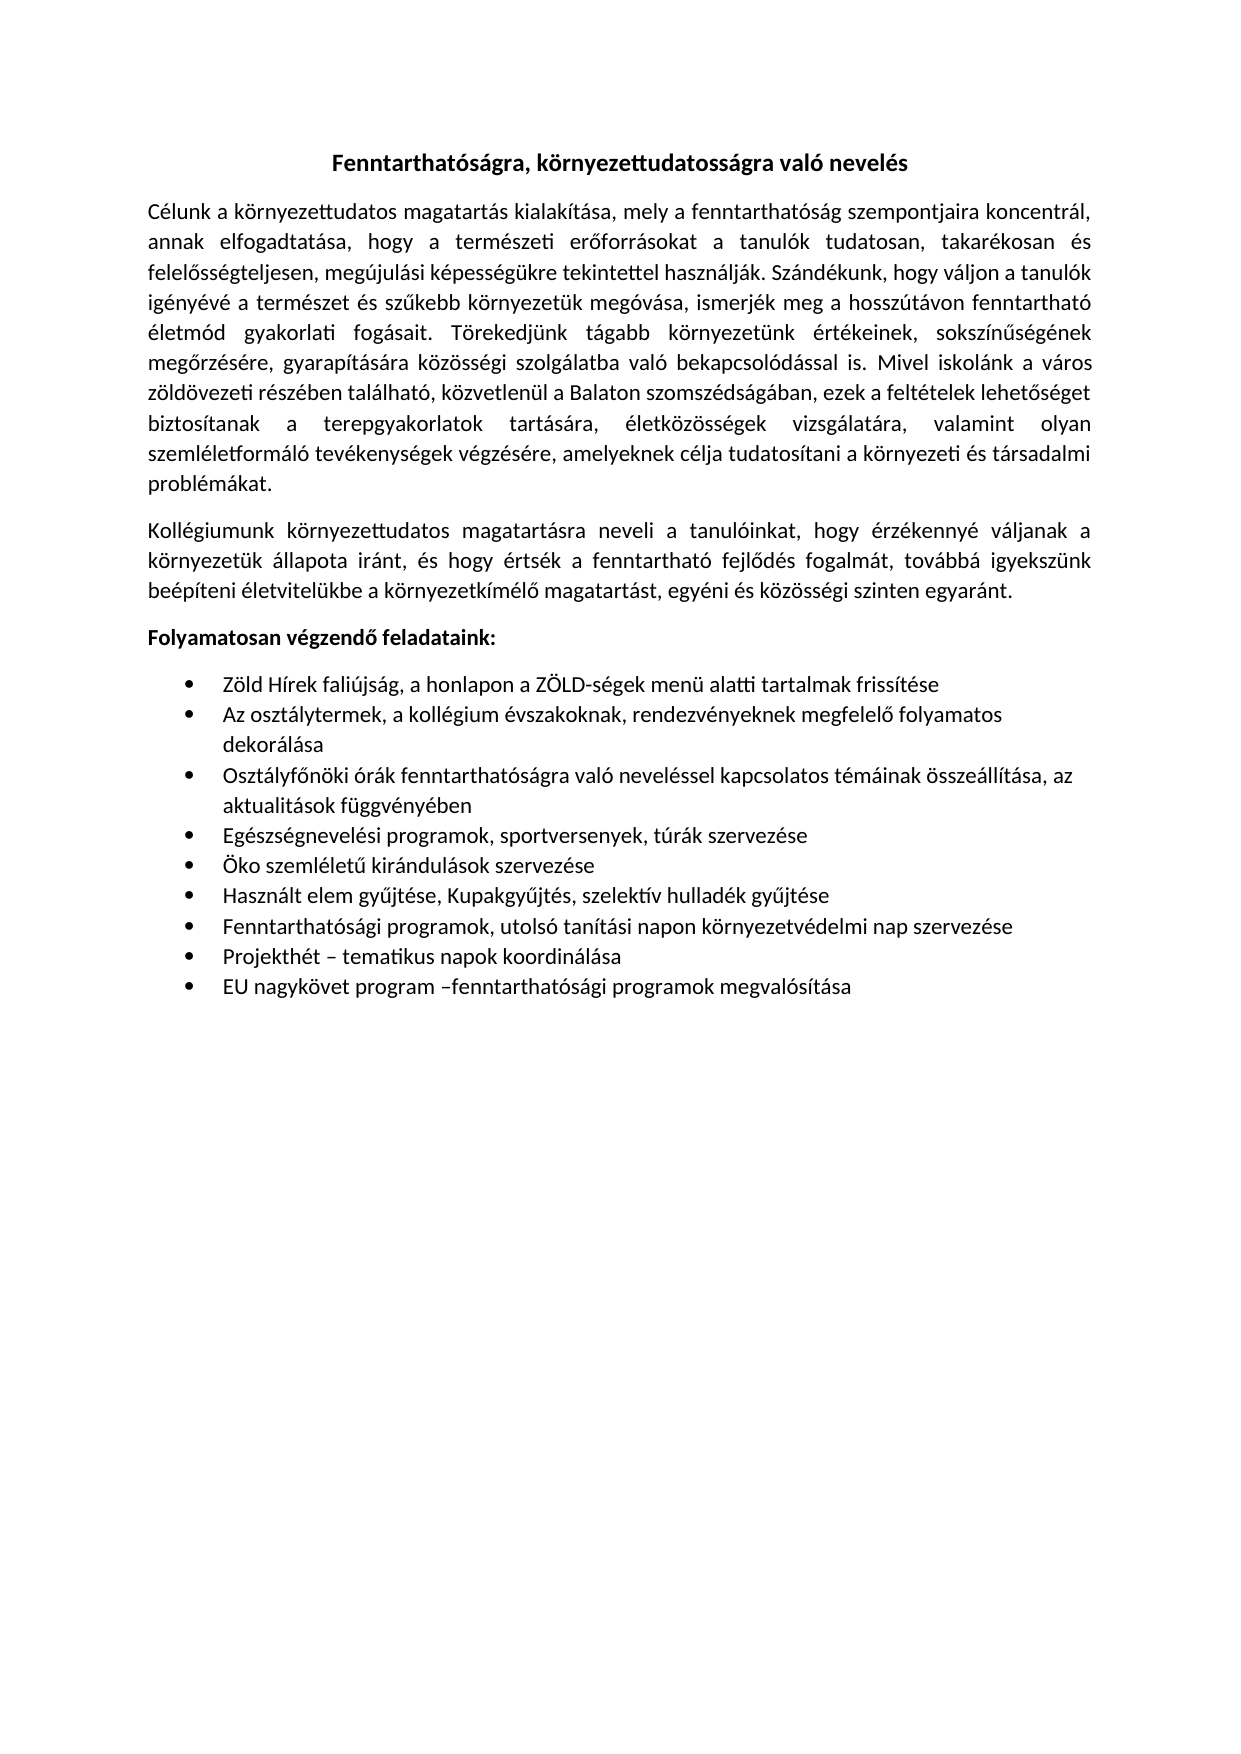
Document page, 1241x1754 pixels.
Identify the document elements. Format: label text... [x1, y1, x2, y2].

list Öko szemléletű kirándulások szervezése [185, 851, 1093, 879]
list Osztályfőnöki órák fenntarthatóságra való neveléssel kapcsolatos témáinak összeállítása, az aktualitások függvényében [185, 761, 1093, 819]
list Fenntarthatósági programok, utolsó tanítási napon környezetvédelmi nap szervezése [185, 912, 1093, 940]
text Folyamatosan végzendő feladataink: [148, 623, 1093, 651]
list Egészségnevelési programok, sportversenyek, túrák szervezése [185, 821, 1093, 849]
list EU nagykövet program –fenntarthatósági programok megvalósítása [185, 972, 1093, 1000]
text Célunk a környezettudatos magatartás kialakítása, mely a fenntarthatóság szempontjaira koncentrál, annak elfogadtatása, hogy a természeti erőforrásokat a tanulók tudatosan, takarékosan és felelősségteljesen, megújulási képességükre tekintettel használják. Szándékunk, hogy váljon a tanulók igényévé a természet és szűkebb környezetük megóvása, ismerjék meg a hosszútávon fenntartható életmód gyakorlati fogásait. Törekedjünk tágabb környezetünk értékeinek, sokszínűségének megőrzésére, gyarapítására közösségi szolgálatba való bekapcsolódással is. Mivel iskolánk a város zöldövezeti részében található, közvetlenül a Balaton szomszédságában, ezek a feltételek lehetőséget biztosítanak a terepgyakorlatok tartására, életközösségek vizsgálatára, valamint olyan szemléletformáló tevékenységek végzésére, amelyeknek célja tudatosítani a környezeti és társadalmi problémákat. [148, 197, 1093, 497]
list Zöld Hírek faliújság, a honlapon a ZÖLD-ségek menü alatti tartalmak frissítése [185, 670, 1093, 698]
text Fenntarthatóságra, környezettudatosságra való nevelés [148, 148, 1093, 178]
list Használt elem gyűjtése, Kupakgyűjtés, szelektív hulladék gyűjtése [185, 882, 1093, 909]
list Projekthét – tematikus napok koordinálása [185, 942, 1093, 970]
list Az osztálytermek, a kollégium évszakoknak, rendezvényeknek megfelelő folyamatos dekorálása [185, 700, 1093, 758]
text Kollégiumunk környezettudatos magatartásra neveli a tanulóinkat, hogy érzékennyé váljanak a környezetük állapota iránt, és hogy értsék a fenntartható fejlődés fogalmát, továbbá igyekszünk beépíteni életvitelükbe a környezetkímélő magatartást, egyéni és közösségi szinten egyaránt. [148, 516, 1093, 604]
